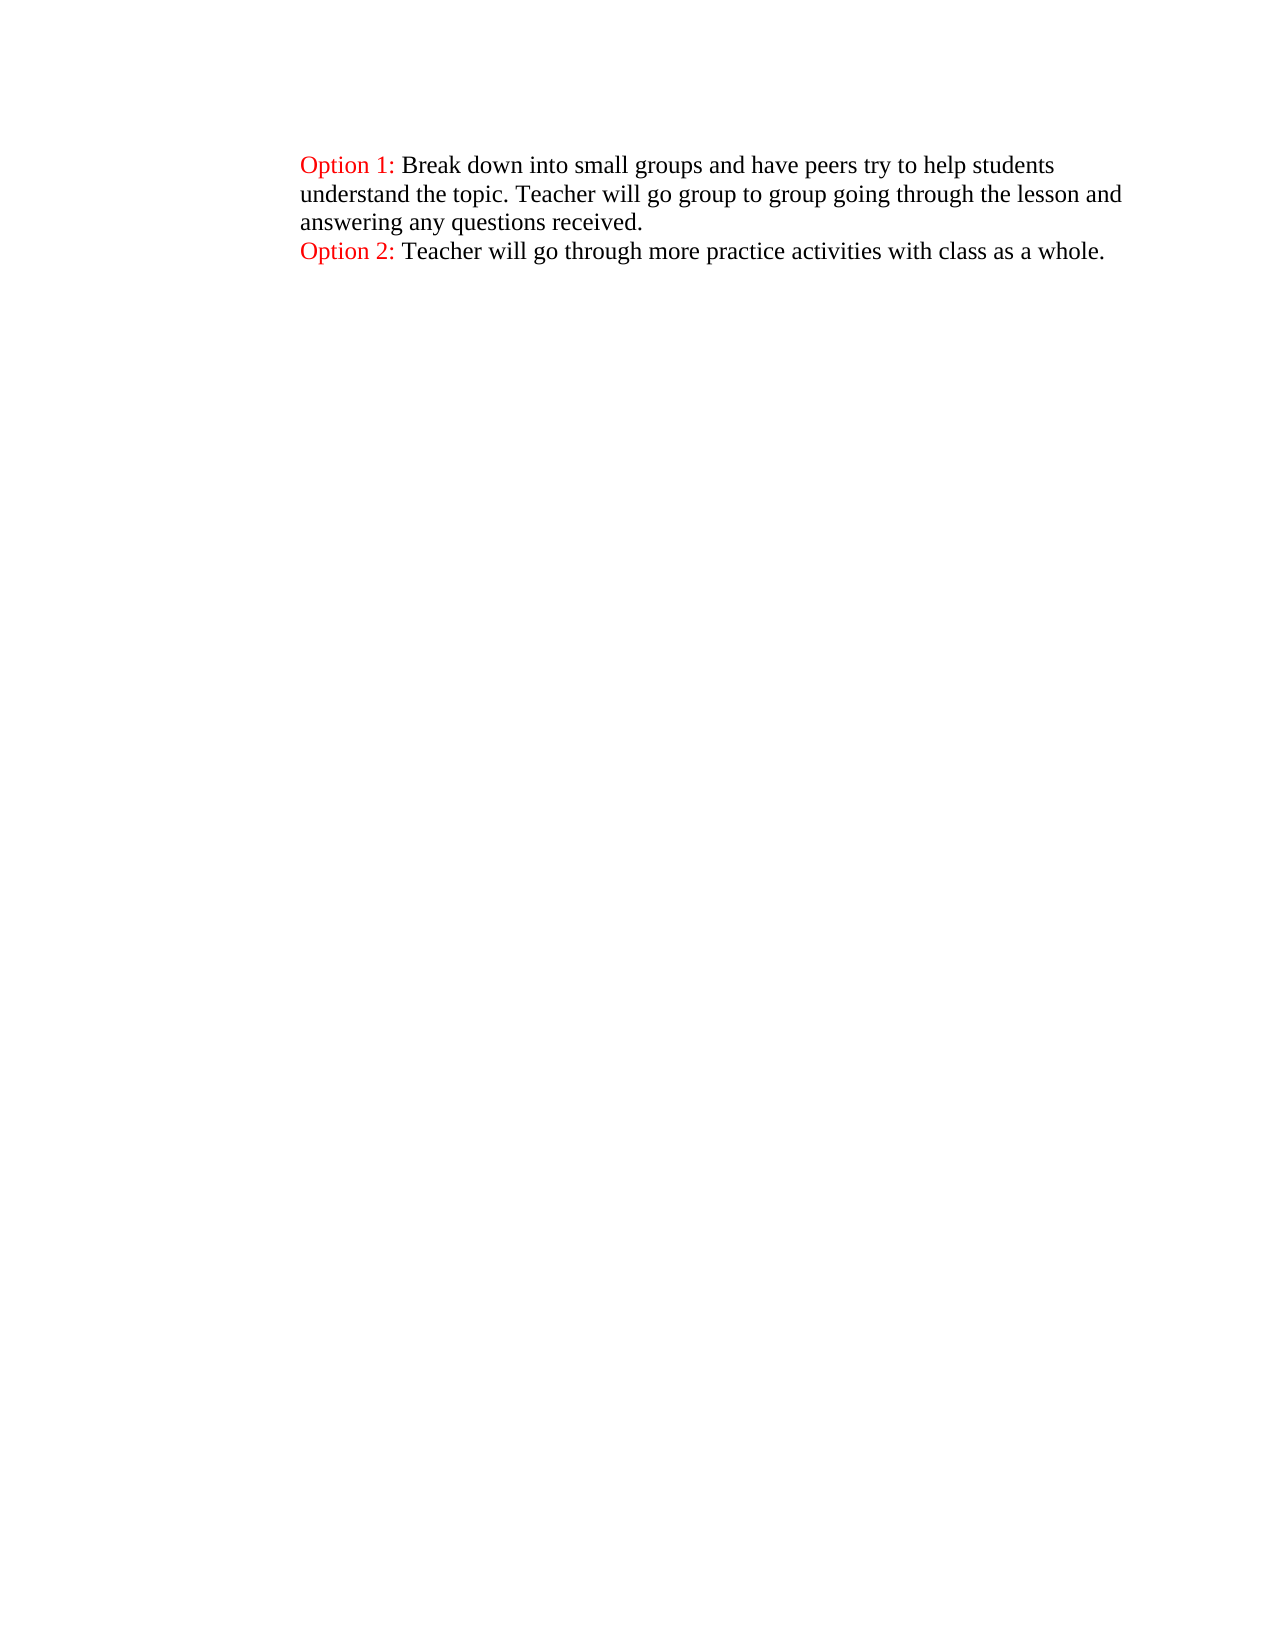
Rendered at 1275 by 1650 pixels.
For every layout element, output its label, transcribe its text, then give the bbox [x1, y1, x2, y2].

text Option 2: Teacher will go through more practice activities with class as a whole. [300, 236, 1125, 265]
text Option 1: Break down into small groups and have peers try to help students understand the topic. Teacher will go group to group going through the lesson and answering any questions received. [300, 150, 1125, 236]
